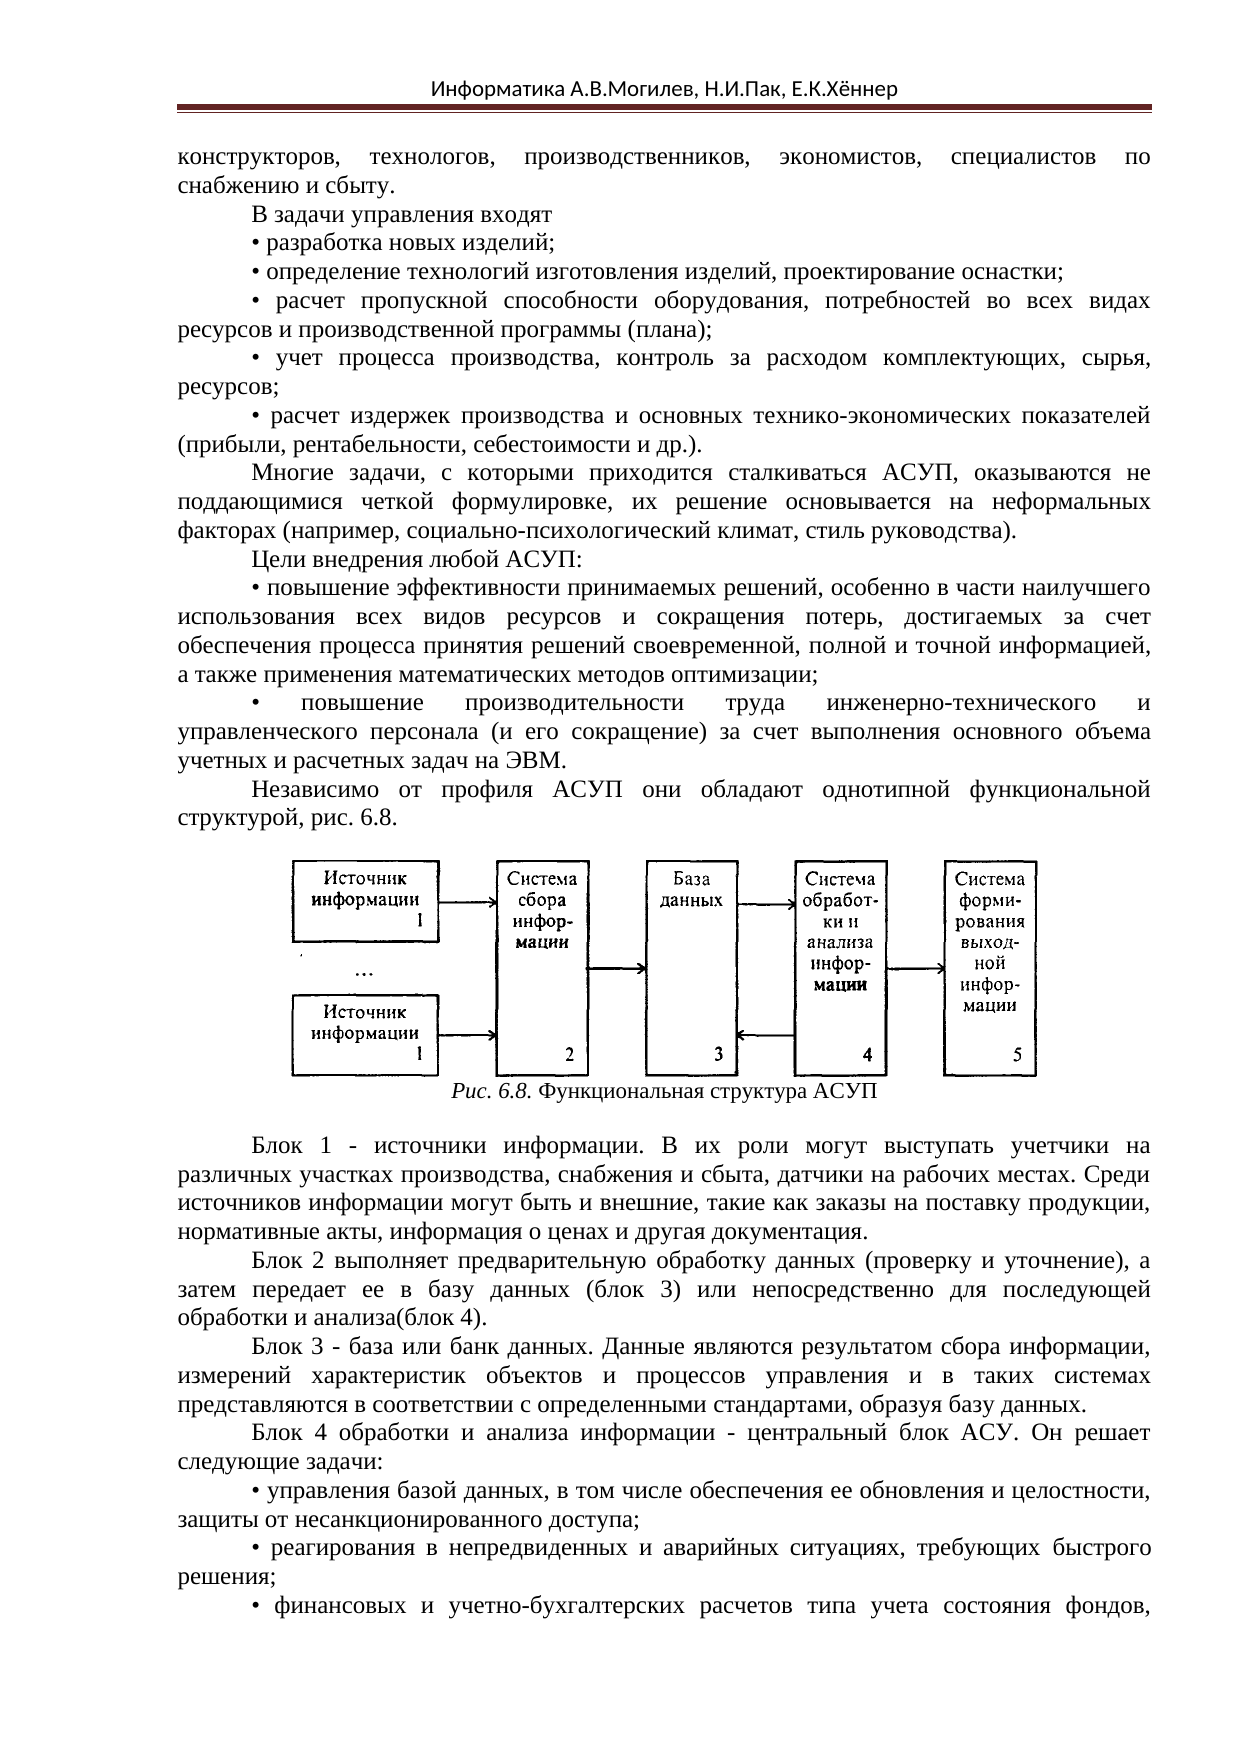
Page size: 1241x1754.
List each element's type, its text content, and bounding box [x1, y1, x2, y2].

text Цели внедрения любой АСУП: [177, 544, 1152, 572]
text Блок 2 выполняет предварительную обработку данных (проверку и уточнение), а затем передает ее в базу данных (блок 3) или непосредственно для последующей обработки и анализа(блок 4). [177, 1245, 1152, 1331]
text • учет процесса производства, контроль за расходом комплектующих, сырья, ресурсов; [177, 342, 1152, 400]
text Рис. 6.8. Функциональная структура АСУП [177, 1077, 1152, 1103]
text Блок 1 - источники информации. В их роли могут выступать учетчики на различных участках производства, снабжения и сбыта, датчики на рабочих местах. Среди источников информации могут быть и внешние, такие как заказы на поставку продукции, нормативные акты, информация о ценах и другая документация. [177, 1130, 1152, 1245]
text • реагирования в непредвиденных и аварийных ситуациях, требующих быстрого решения; [177, 1532, 1152, 1590]
text Блок 4 обработки и анализа информации - центральный блок АСУ. Он решает следующие задачи: [177, 1417, 1152, 1475]
text • повышение производительности труда инженерно-технического и управленческого персонала (и его сокращение) за счет выполнения основного объема учетных и расчетных задач на ЭВМ. [177, 687, 1152, 774]
text Многие задачи, с которыми приходится сталкиваться АСУП, оказываются не поддающимися четкой формулировке, их решение основывается на неформальных факторах (например, социально-психологический климат, стиль руководства). [177, 457, 1152, 544]
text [177, 141, 1152, 199]
text В задачи управления входят [177, 199, 1152, 227]
text Блок 3 - база или банк данных. Данные являются результатом сбора информации, измерений характеристик объектов и процессов управления и в таких системах представляются в соответствии с определенными стандартами, образуя базу данных. [177, 1331, 1152, 1417]
text • расчет пропускной способности оборудования, потребностей во всех видах ресурсов и производственной программы (плана); [177, 285, 1152, 342]
text • разработка новых изделий; [177, 227, 1152, 256]
picture [291, 860, 1038, 1078]
text • определение технологий изготовления изделий, проектирование оснастки; [177, 256, 1152, 285]
text • управления базой данных, в том числе обеспечения ее обновления и целостности, защиты от несанкционированного доступа; [177, 1475, 1152, 1532]
text • повышение эффективности принимаемых решений, особенно в части наилучшего использования всех видов ресурсов и сокращения потерь, достигаемых за счет обеспечения процесса принятия решений своевременной, полной и точной информацией, а также применения математических методов оптимизации; [177, 572, 1152, 687]
text Независимо от профиля АСУП они обладают однотипной функциональной структурой, рис. 6.8. [177, 774, 1152, 831]
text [177, 1590, 1152, 1619]
text • расчет издержек производства и основных технико-экономических показателей (прибыли, рентабельности, себестоимости и др.). [177, 400, 1152, 457]
